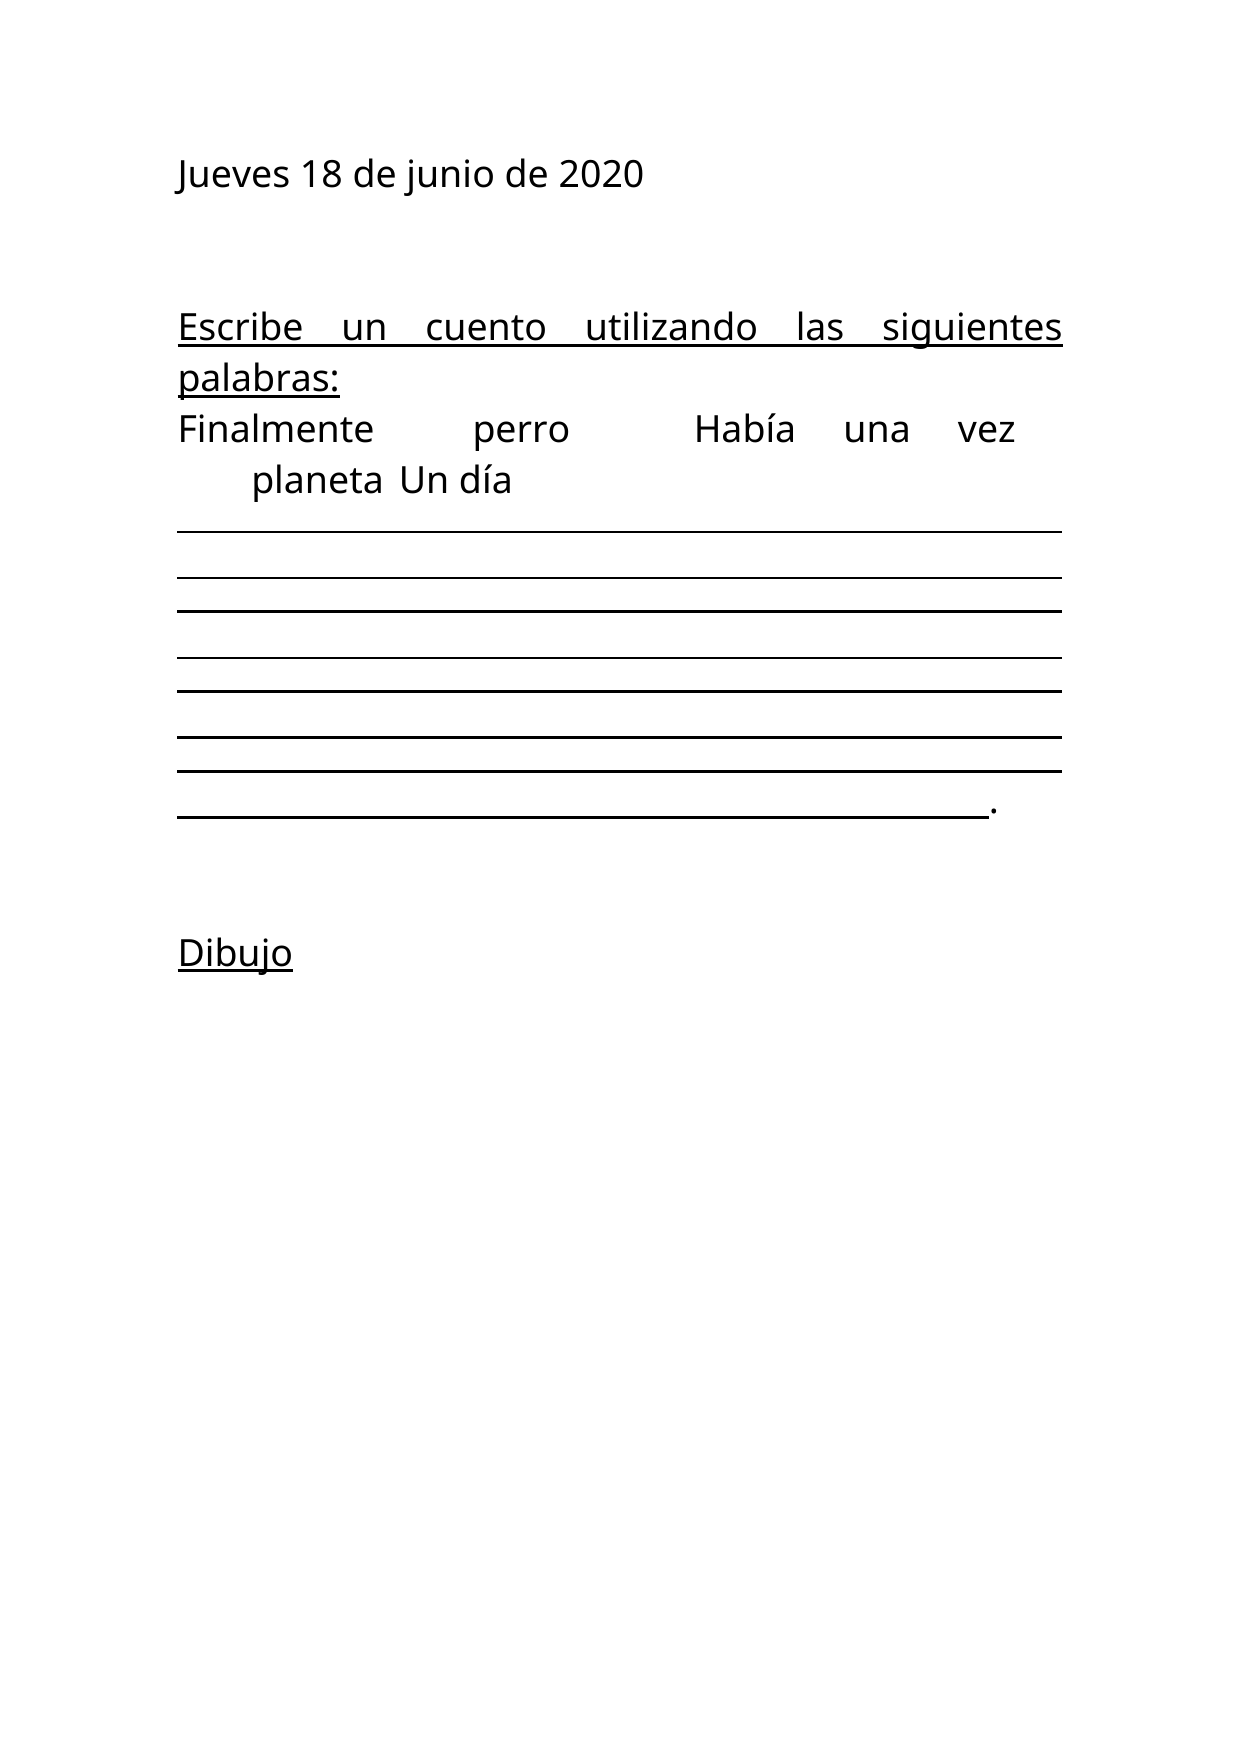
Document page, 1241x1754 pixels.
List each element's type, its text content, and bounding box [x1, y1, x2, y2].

text . [177, 744, 1063, 824]
text Jueves 18 de junio de 2020 [177, 148, 1063, 199]
text Finalmente perro Había una vez planeta Un día [177, 403, 1063, 505]
text Escribe un cuento utilizando las siguientes palabras: [177, 345, 1063, 403]
text Escribe un cuento utilizando las siguientes palabras: [177, 301, 1063, 344]
text Dibujo [177, 926, 1063, 977]
